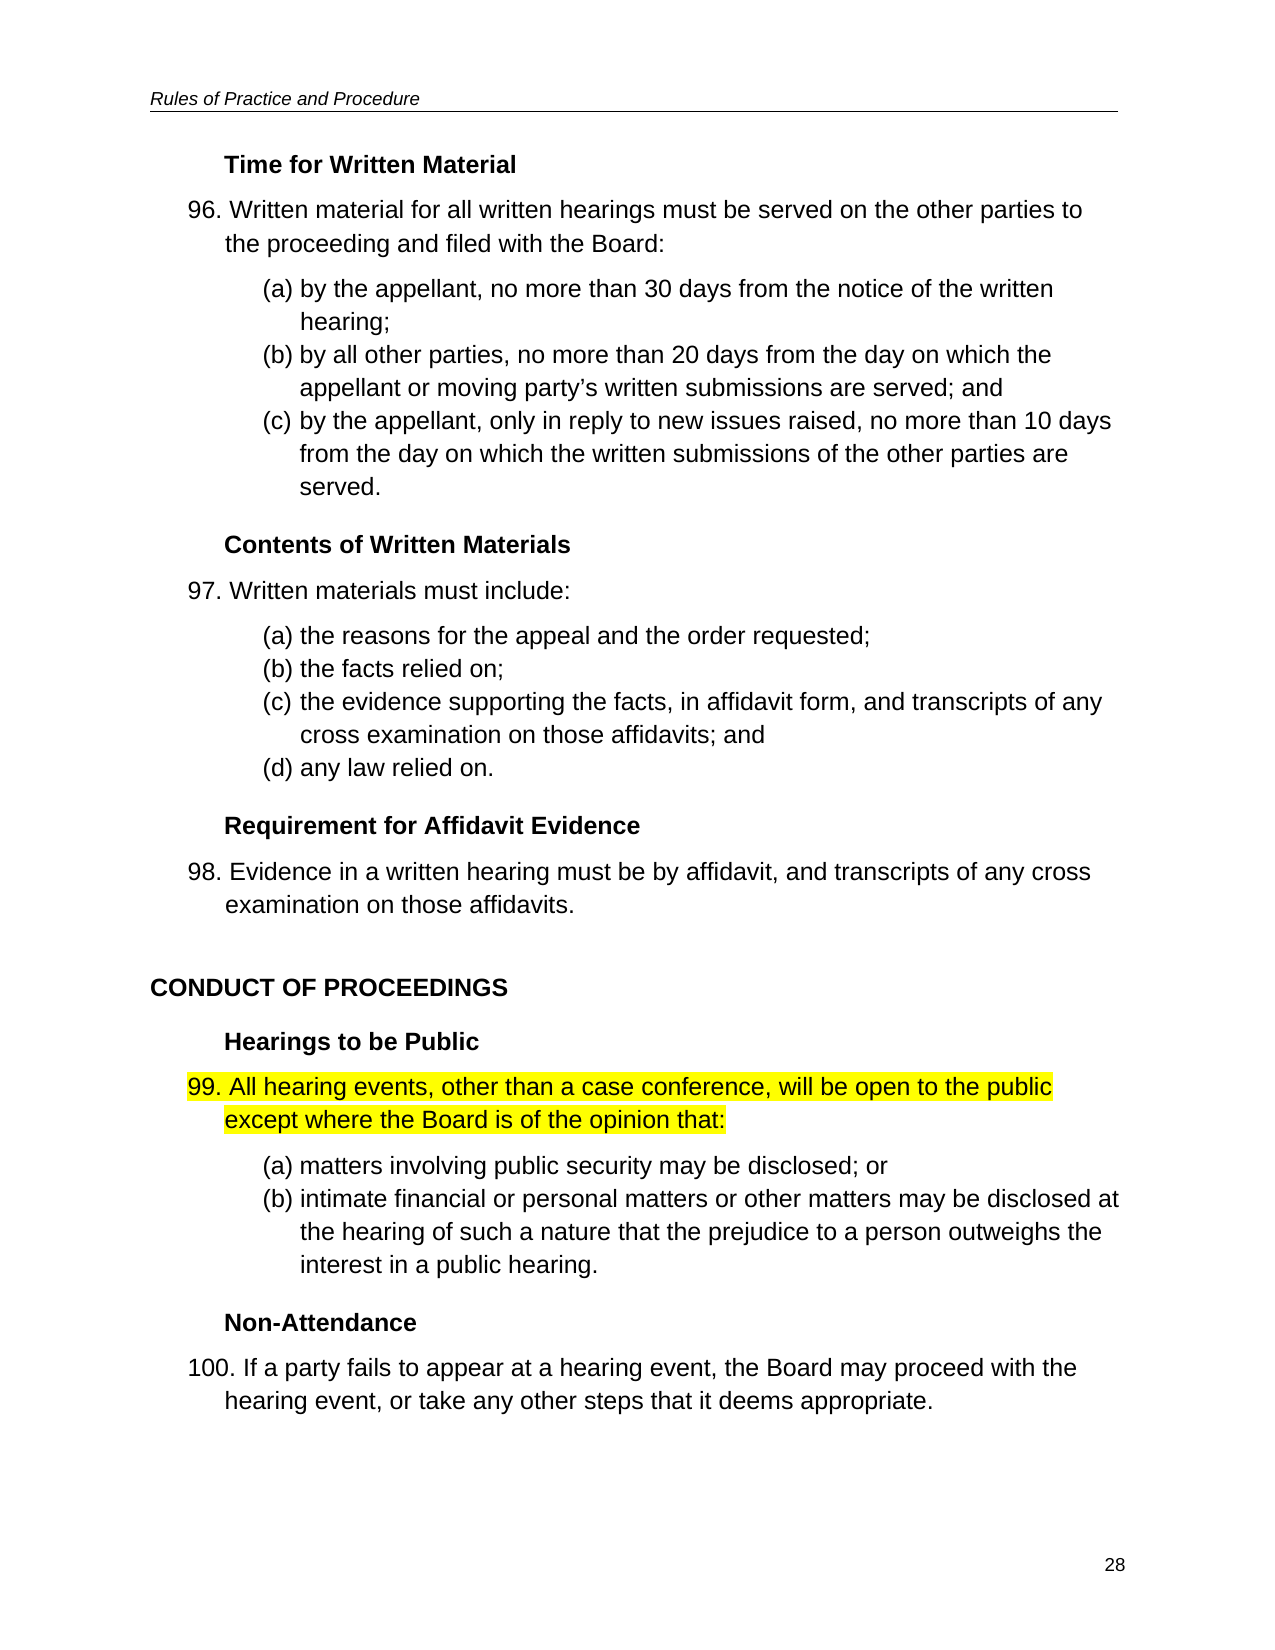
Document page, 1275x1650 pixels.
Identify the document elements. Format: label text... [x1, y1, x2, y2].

list If a party fails to appear at a hearing event, the Board may proceed with the hearing event, or take any other steps that it deems appropriate. [187, 1353, 1125, 1415]
list by all other parties, no more than 20 days from the day on which the appellant or moving party’s written submissions are served; and [262, 340, 1125, 402]
subtitle Time for Written Material [224, 150, 1125, 179]
list any law relied on. [262, 753, 1125, 782]
subtitle CONDUCT OF PROCEEDINGS [150, 973, 1125, 1002]
list the reasons for the appeal and the order requested; [262, 621, 1125, 650]
list intimate financial or personal matters or other matters may be disclosed at the hearing of such a nature that the prejudice to a person outweighs the interest in a public hearing. [262, 1184, 1125, 1278]
list the facts relied on; [262, 654, 1125, 683]
list All hearing events, other than a case conference, will be open to the public except where the Board is of the opinion that: [187, 1072, 1125, 1134]
list the evidence supporting the facts, in affidavit form, and transcripts of any cross examination on those affidavits; and [262, 687, 1125, 749]
list Evidence in a written hearing must be by affidavit, and transcripts of any cross examination on those affidavits. [187, 857, 1125, 919]
subtitle Non-Attendance [224, 1308, 1125, 1337]
subtitle Hearings to be Public [224, 1027, 1125, 1055]
list matters involving public security may be disclosed; or [262, 1151, 1125, 1179]
list by the appellant, only in reply to new issues raised, no more than 10 days from the day on which the written submissions of the other parties are served. [262, 406, 1125, 501]
list by the appellant, no more than 30 days from the notice of the written hearing; [262, 274, 1125, 336]
list Written material for all written hearings must be served on the other parties to the proceeding and filed with the Board: [187, 196, 1125, 257]
subtitle Contents of Written Materials [224, 530, 1125, 559]
subtitle Requirement for Affidavit Evidence [224, 811, 1125, 840]
list Written materials must include: [187, 576, 1125, 604]
